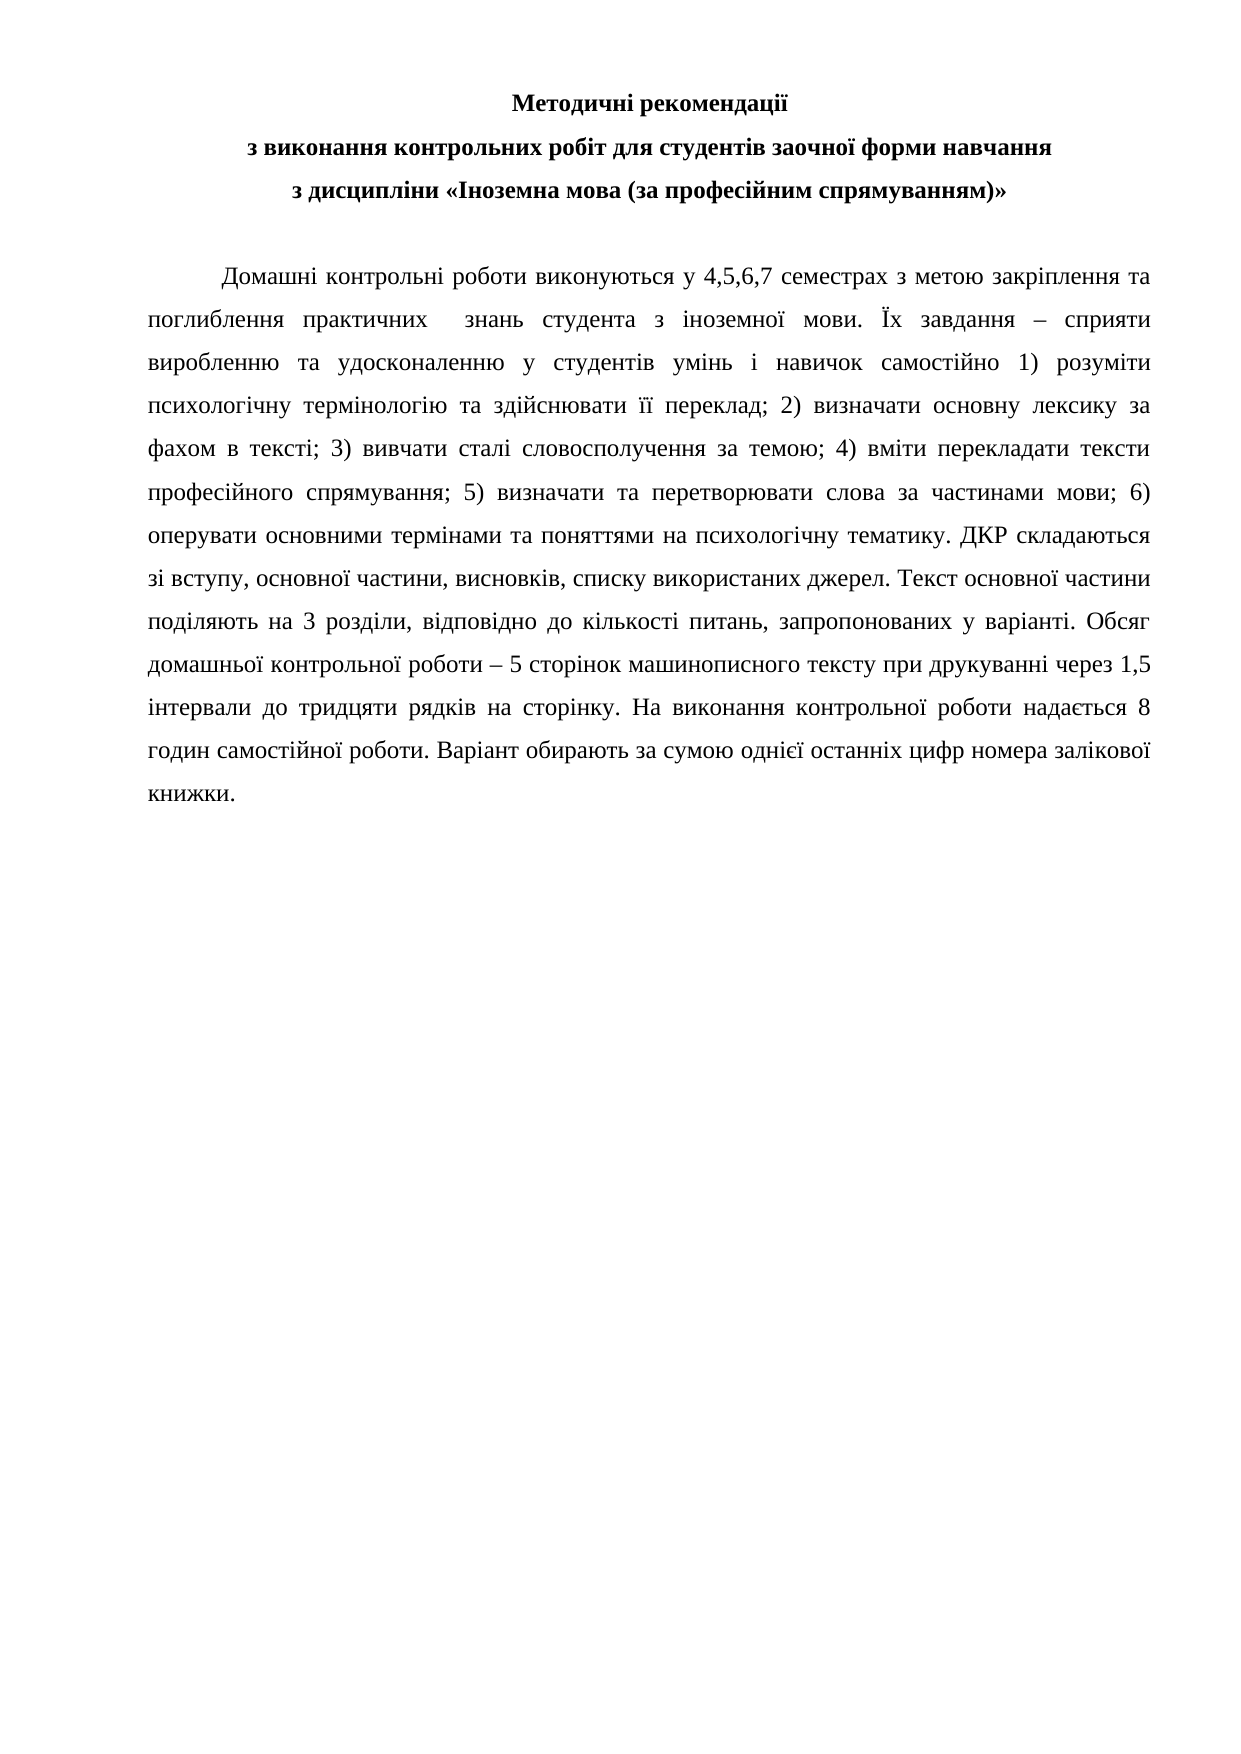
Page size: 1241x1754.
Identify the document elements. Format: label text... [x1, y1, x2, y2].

text з дисципліни «Іноземна мова (за професійним спрямуванням)» [148, 175, 1152, 203]
text з виконання контрольних робіт для студентів заочної форми навчання [148, 132, 1152, 160]
text Домашні контрольні роботи виконуються у 4,5,6,7 семестрах з метою закріплення та поглиблення практичних знань студента з іноземної мови. Їх завдання – сприяти виробленню та удосконаленню у студентів умінь і навичок самостійно 1) розуміти психологічну термінологію та здійснювати її переклад; 2) визначати основну лексику за фахом в тексті; 3) вивчати сталі словосполучення за темою; 4) вміти перекладати тексти професійного спрямування; 5) визначати та перетворювати слова за частинами мови; 6) оперувати основними термінами та поняттями на психологічну тематику. ДКР складаються зі вступу, основної частини, висновків, списку використаних джерел. Текст основної частини поділяють на 3 розділи, відповідно до кількості питань, запропонованих у варіанті. Обсяг домашньої контрольної роботи – 5 сторінок машинописного тексту при друкуванні через 1,5 інтервали до тридцяти рядків на сторінку. На виконання контрольної роботи надається 8 годин самостійної роботи. Варіант обирають за сумою однієї останніх цифр номера залікової книжки. [148, 261, 1152, 807]
text Методичні рекомендації [148, 88, 1152, 117]
